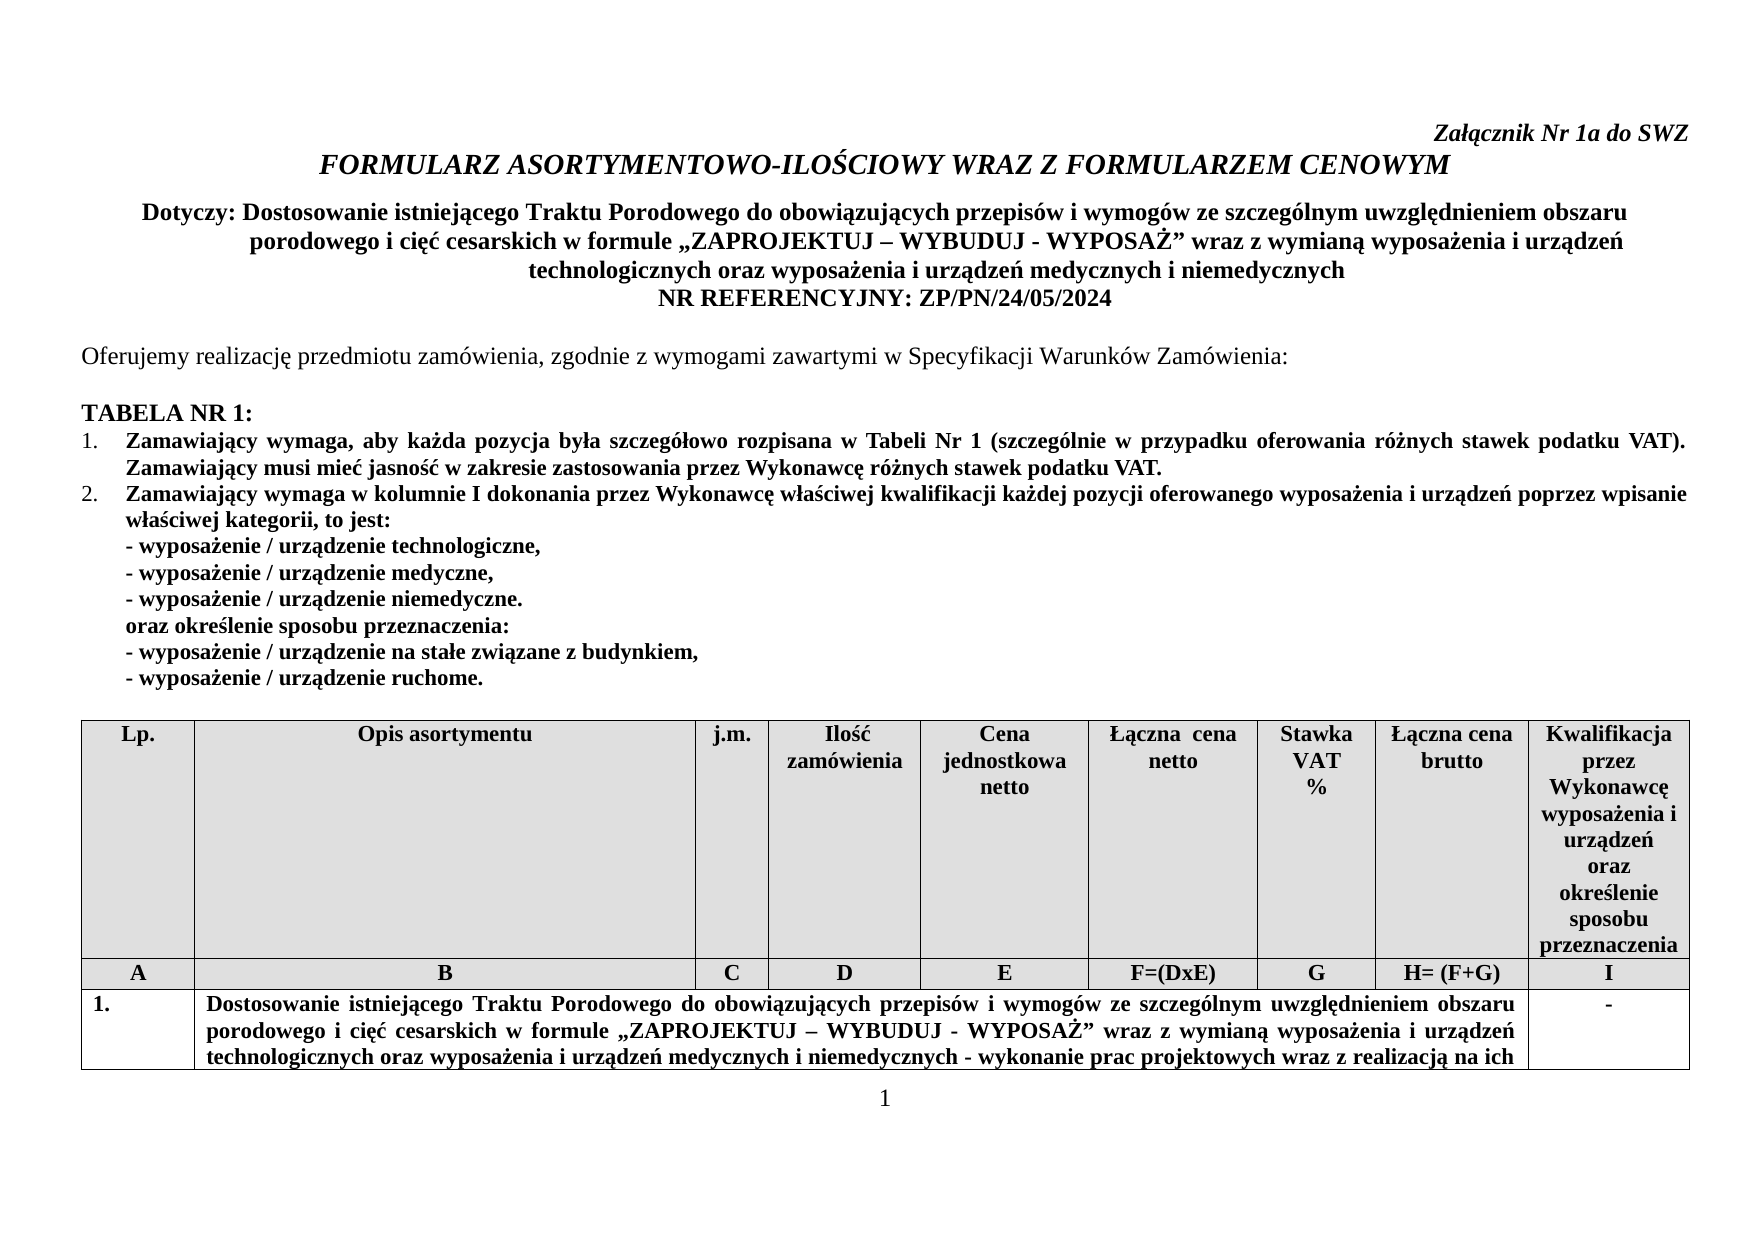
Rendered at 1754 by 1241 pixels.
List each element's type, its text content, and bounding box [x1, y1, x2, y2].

table_header j.m. [696, 721, 768, 958]
text Załącznik Nr 1a do SWZ [81, 118, 1689, 147]
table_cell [195, 990, 1528, 1069]
text oraz określenie sposobu przeznaczenia: [125, 612, 1689, 638]
table_cell E [921, 959, 1088, 989]
text TABELA NR 1: [81, 398, 1689, 427]
table_header Łączna cena brutto [1376, 721, 1528, 958]
text - wyposażenie / urządzenie niemedyczne. [125, 585, 1689, 612]
text - wyposażenie / urządzenie na stałe związane z budynkiem, [125, 638, 1689, 664]
list Zamawiający wymaga w kolumnie I dokonania przez Wykonawcę właściwej kwalifikacji każdej pozycji oferowanego wyposażenia i urządzeń poprzez wpisanie właściwej kategorii, to jest: [81, 480, 1689, 533]
table_cell B [195, 959, 695, 989]
table_cell H= (F+G) [1376, 959, 1528, 989]
table_cell C [696, 959, 768, 989]
text NR REFERENCYJNY: ZP/PN/24/05/2024 [81, 283, 1689, 312]
text - wyposażenie / urządzenie ruchome. [125, 664, 1689, 691]
table_cell 1. [82, 990, 194, 1069]
table_header Łączna cena netto [1089, 721, 1257, 958]
table_header Opis asortymentu [195, 721, 695, 958]
table_cell F=(DxE) [1089, 959, 1257, 989]
text - wyposażenie / urządzenie medyczne, [125, 559, 1689, 585]
table_cell D [769, 959, 920, 989]
table_cell I [1529, 959, 1689, 989]
table_cell G [1258, 959, 1375, 989]
table_header Cena jednostkowa netto [921, 721, 1088, 958]
text - wyposażenie / urządzenie technologiczne, [125, 533, 1689, 559]
table_header Lp. [82, 721, 194, 958]
table_header Kwalifikacja przez Wykonawcę wyposażenia i urządzeń oraz określenie sposobu przeznaczenia [1529, 721, 1689, 958]
table_header Stawka VAT % [1258, 721, 1375, 958]
text Dotyczy: Dostosowanie istniejącego Traktu Porodowego do obowiązujących przepisów i wymogów ze szczególnym uwzględnieniem obszaru porodowego i cięć cesarskich w formule „ZAPROJEKTUJ – WYBUDUJ - WYPOSAŻ” wraz z wymianą wyposażenia i urządzeń technologicznych oraz wyposażenia i urządzeń medycznych i niemedycznych [81, 197, 1689, 283]
table_header Ilość zamówienia [769, 721, 920, 958]
table_cell - [1529, 990, 1689, 1069]
list Zamawiający wymaga, aby każda pozycja była szczegółowo rozpisana w Tabeli Nr 1 (szczególnie w przypadku oferowania różnych stawek podatku VAT). Zamawiający musi mieć jasność w zakresie zastosowania przez Wykonawcę różnych stawek podatku VAT. [81, 427, 1689, 480]
table_cell A [82, 959, 194, 989]
text Oferujemy realizację przedmiotu zamówienia, zgodnie z wymogami zawartymi w Specyfikacji Warunków Zamówienia: [81, 341, 1689, 370]
text FORMULARZ ASORTYMENTOWO-ILOŚCIOWY WRAZ Z FORMULARZEM CENOWYM [81, 147, 1689, 180]
